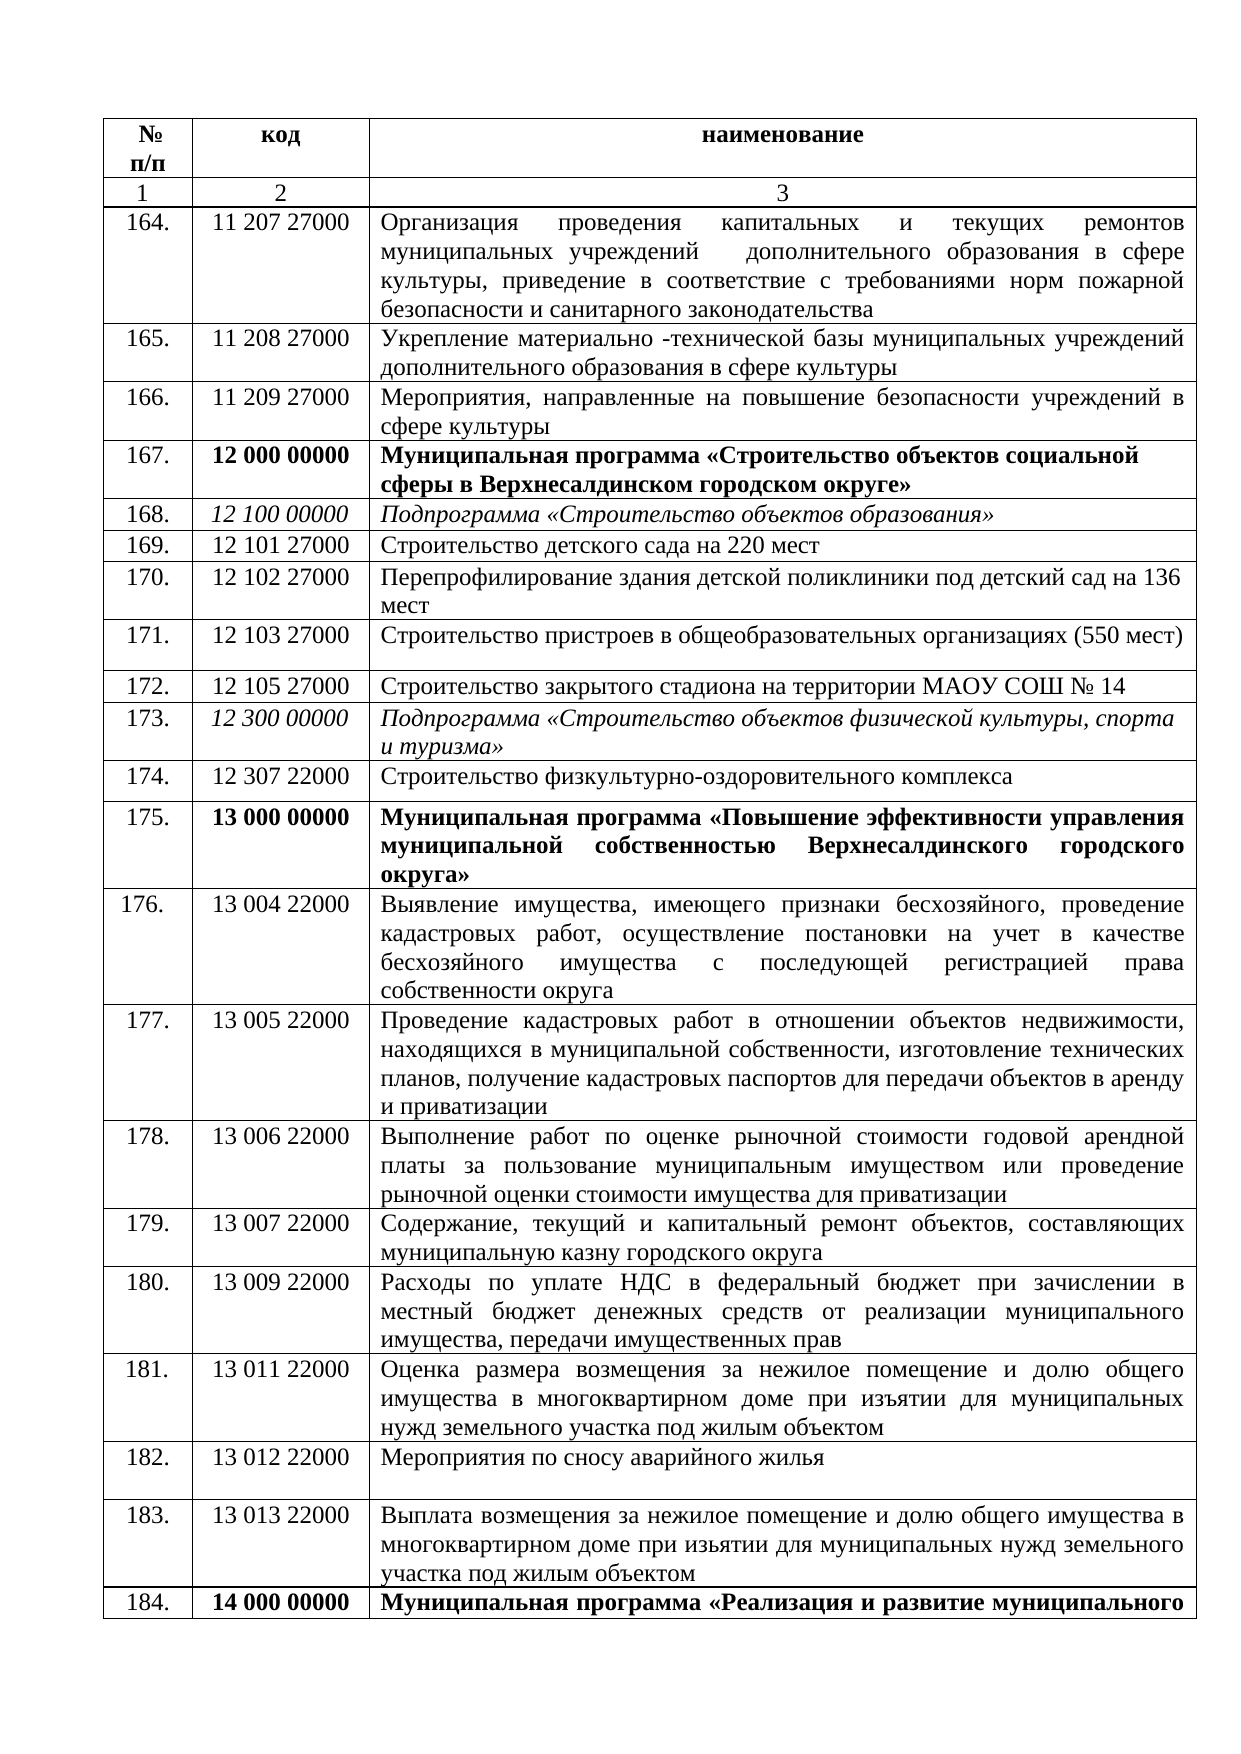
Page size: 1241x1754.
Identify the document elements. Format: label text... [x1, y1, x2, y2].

table_cell 165. [104, 324, 192, 381]
table_cell 12 101 27000 [193, 531, 369, 561]
table_cell Строительство детского сада на 220 мест [370, 531, 1196, 561]
table_cell Подпрограмма «Строительство объектов образования» [370, 499, 1196, 529]
table_cell 179. [104, 1209, 192, 1266]
table_cell 2 [193, 178, 369, 206]
table_cell Организация проведения капитальных и текущих ремонтов муниципальных учреждений дополнительного образования в сфере культуры, приведение в соответствие с требованиями норм пожарной безопасности и санитарного законодательства [370, 208, 1196, 322]
table_cell 13 012 22000 [193, 1442, 369, 1499]
table_cell 11 207 27000 [193, 208, 369, 322]
table_cell 13 005 22000 [193, 1005, 369, 1120]
table_cell 168. [104, 499, 192, 529]
table_cell Расходы по уплате НДС в федеральный бюджет при зачислении в местный бюджет денежных средств от реализации муниципального имущества, передачи имущественных прав [370, 1267, 1196, 1353]
table_cell 3 [370, 178, 1196, 206]
table_cell 173. [104, 703, 192, 760]
table_cell Мероприятия по сносу аварийного жилья [370, 1442, 1196, 1499]
table_cell 12 102 27000 [193, 562, 369, 619]
table_cell 12 307 22000 [193, 761, 369, 801]
table_cell 12 000 00000 [193, 441, 369, 498]
table_cell 177. [104, 1005, 192, 1120]
table_cell Строительство пристроев в общеобразовательных организациях (550 мест) [370, 620, 1196, 670]
table_cell 13 013 22000 [193, 1500, 369, 1586]
table_cell 13 009 22000 [193, 1267, 369, 1353]
table_cell 12 103 27000 [193, 620, 369, 670]
table_header код [193, 119, 369, 177]
table_cell 13 007 22000 [193, 1209, 369, 1266]
table_cell Муниципальная программа «Строительство объектов социальной сферы в Верхнесалдинском городском округе» [370, 441, 1196, 498]
table_cell 11 208 27000 [193, 324, 369, 381]
table_cell Укрепление материально -технической базы муниципальных учреждений дополнительного образования в сфере культуры [370, 324, 1196, 381]
table_cell 171. [104, 620, 192, 670]
table_cell 182. [104, 1442, 192, 1499]
table_header № п/п [104, 119, 192, 177]
table_cell 11 209 27000 [193, 382, 369, 439]
table_cell 13 011 22000 [193, 1354, 369, 1441]
table_cell Выявление имущества, имеющего признаки бесхозяйного, проведение кадастровых работ, осуществление постановки на учет в качестве бесхозяйного имущества с последующей регистрацией права собственности округа [370, 889, 1196, 1004]
table_cell Мероприятия, направленные на повышение безопасности учреждений в сфере культуры [370, 382, 1196, 439]
table_cell 170. [104, 562, 192, 619]
table_cell 12 300 00000 [193, 703, 369, 760]
table_cell Муниципальная программа «Повышение эффективности управления муниципальной собственностью Верхнесалдинского городского округа» [370, 802, 1196, 888]
table_cell 167. [104, 441, 192, 498]
table_cell 13 006 22000 [193, 1121, 369, 1207]
table_cell 166. [104, 382, 192, 439]
table_cell 176. [104, 889, 192, 1004]
table_cell 184. [104, 1588, 192, 1618]
table_cell 12 100 00000 [193, 499, 369, 529]
table_cell Строительство закрытого стадиона на территории МАОУ СОШ № 14 [370, 671, 1196, 702]
table_cell Оценка размера возмещения за нежилое помещение и долю общего имущества в многоквартирном доме при изъятии для муниципальных нужд земельного участка под жилым объектом [370, 1354, 1196, 1441]
table_cell 13 000 00000 [193, 802, 369, 888]
table_cell 172. [104, 671, 192, 702]
table_cell 178. [104, 1121, 192, 1207]
table_cell Выплата возмещения за нежилое помещение и долю общего имущества в многоквартирном доме при изьятии для муниципальных нужд земельного участка под жилым объектом [370, 1500, 1196, 1586]
table_cell 183. [104, 1500, 192, 1586]
table_cell 13 004 22000 [193, 889, 369, 1004]
table_cell Содержание, текущий и капитальный ремонт объектов, составляющих муниципальную казну городского округа [370, 1209, 1196, 1266]
table_cell 14 000 00000 [193, 1588, 369, 1618]
table_cell Проведение кадастровых работ в отношении объектов недвижимости, находящихся в муниципальной собственности, изготовление технических планов, получение кадастровых паспортов для передачи объектов в аренду и приватизации [370, 1005, 1196, 1120]
table_cell 180. [104, 1267, 192, 1353]
table_cell 174. [104, 761, 192, 801]
table_cell Выполнение работ по оценке рыночной стоимости годовой арендной платы за пользование муниципальным имуществом или проведение рыночной оценки стоимости имущества для приватизации [370, 1121, 1196, 1207]
table_cell 164. [104, 208, 192, 322]
table_cell 169. [104, 531, 192, 561]
table_cell Перепрофилирование здания детской поликлиники под детский сад на 136 мест [370, 562, 1196, 619]
table_cell 175. [104, 802, 192, 888]
table_cell 1 [104, 178, 192, 206]
table_cell 12 105 27000 [193, 671, 369, 702]
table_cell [370, 1588, 1196, 1618]
table_cell Подпрограмма «Строительство объектов физической культуры, спорта и туризма» [370, 703, 1196, 760]
table_cell Строительство физкультурно-оздоровительного комплекса [370, 761, 1196, 801]
table_cell 181. [104, 1354, 192, 1441]
table_header наименование [370, 119, 1196, 177]
